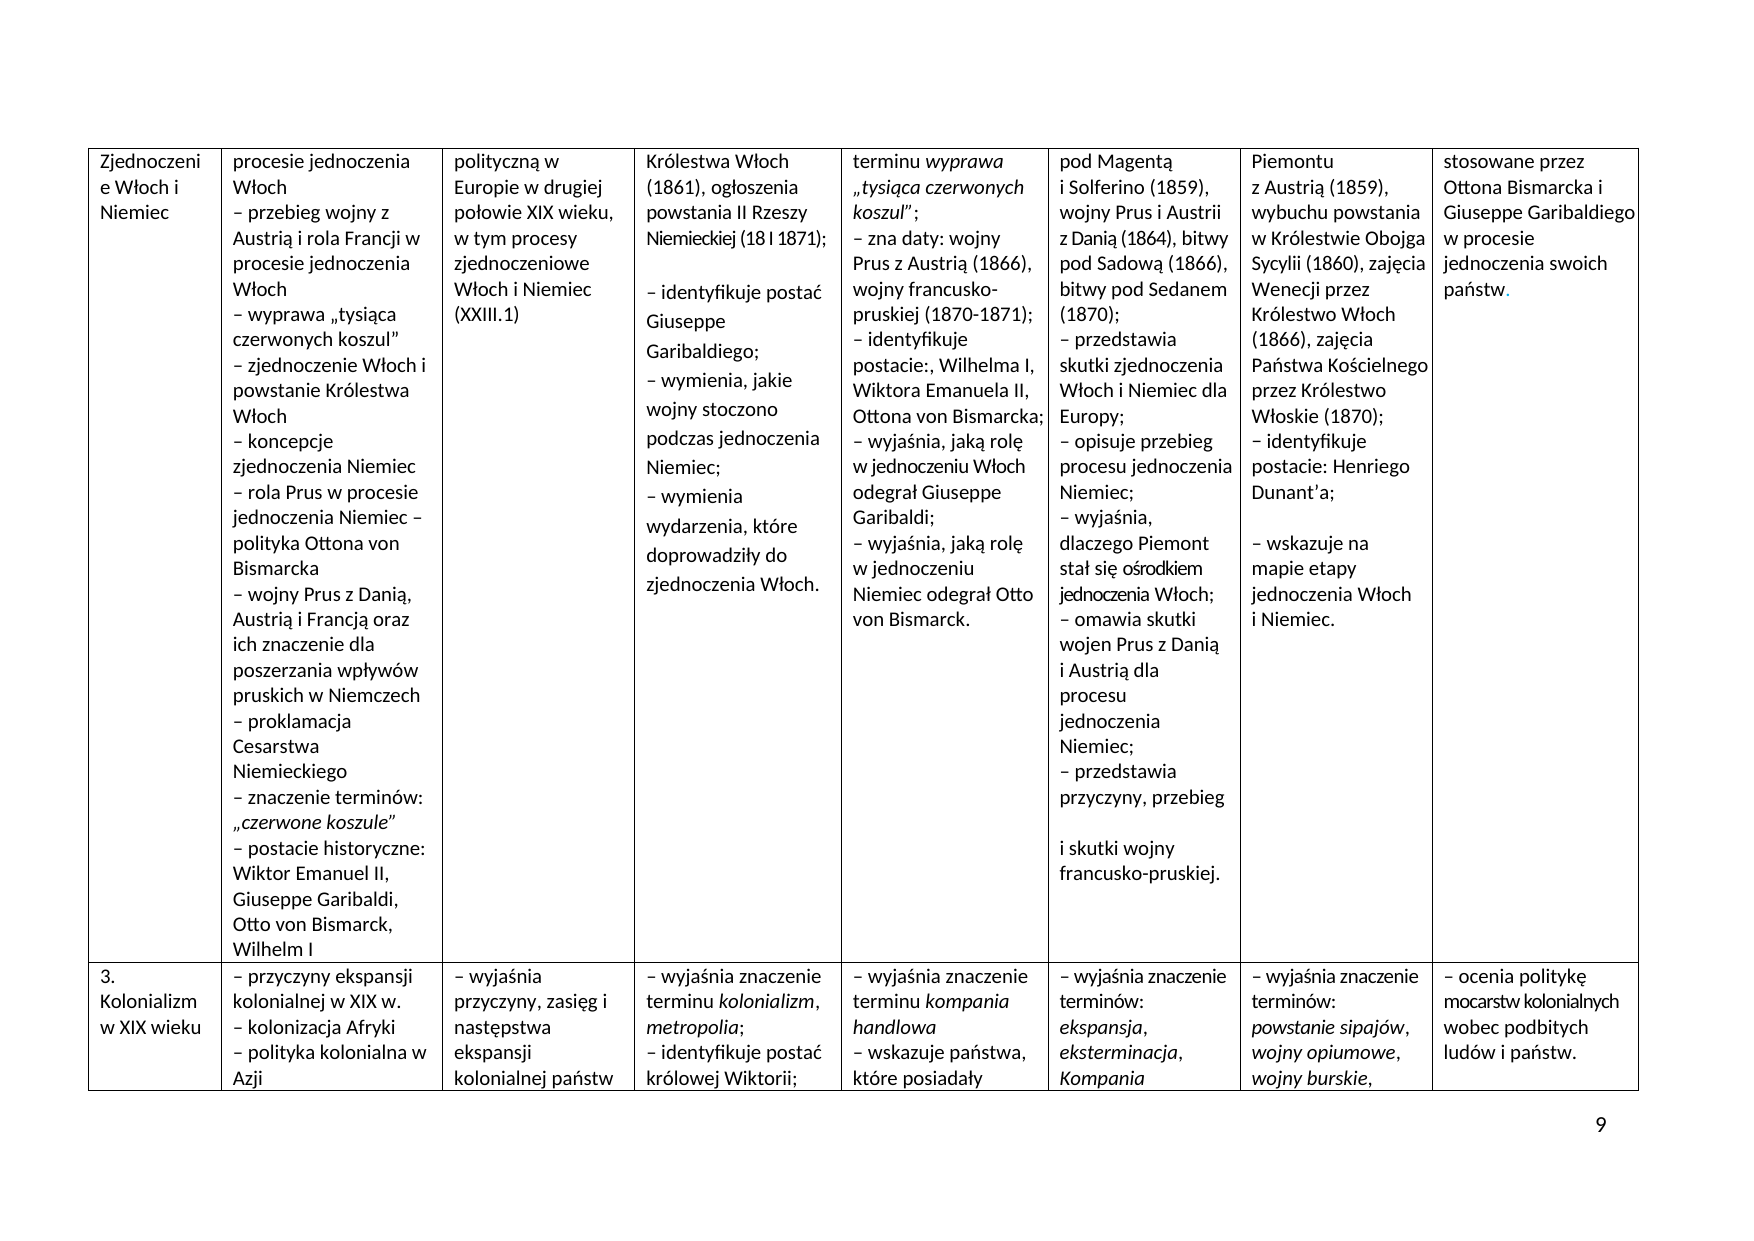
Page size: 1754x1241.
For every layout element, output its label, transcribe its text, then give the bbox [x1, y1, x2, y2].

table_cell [1241, 963, 1432, 1090]
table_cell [89, 149, 221, 962]
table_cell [1049, 963, 1240, 1090]
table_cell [89, 963, 221, 1090]
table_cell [635, 963, 841, 1090]
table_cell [1433, 963, 1638, 1090]
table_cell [222, 963, 442, 1090]
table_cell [443, 149, 634, 962]
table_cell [1433, 149, 1638, 962]
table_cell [443, 963, 634, 1090]
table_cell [842, 963, 1048, 1090]
